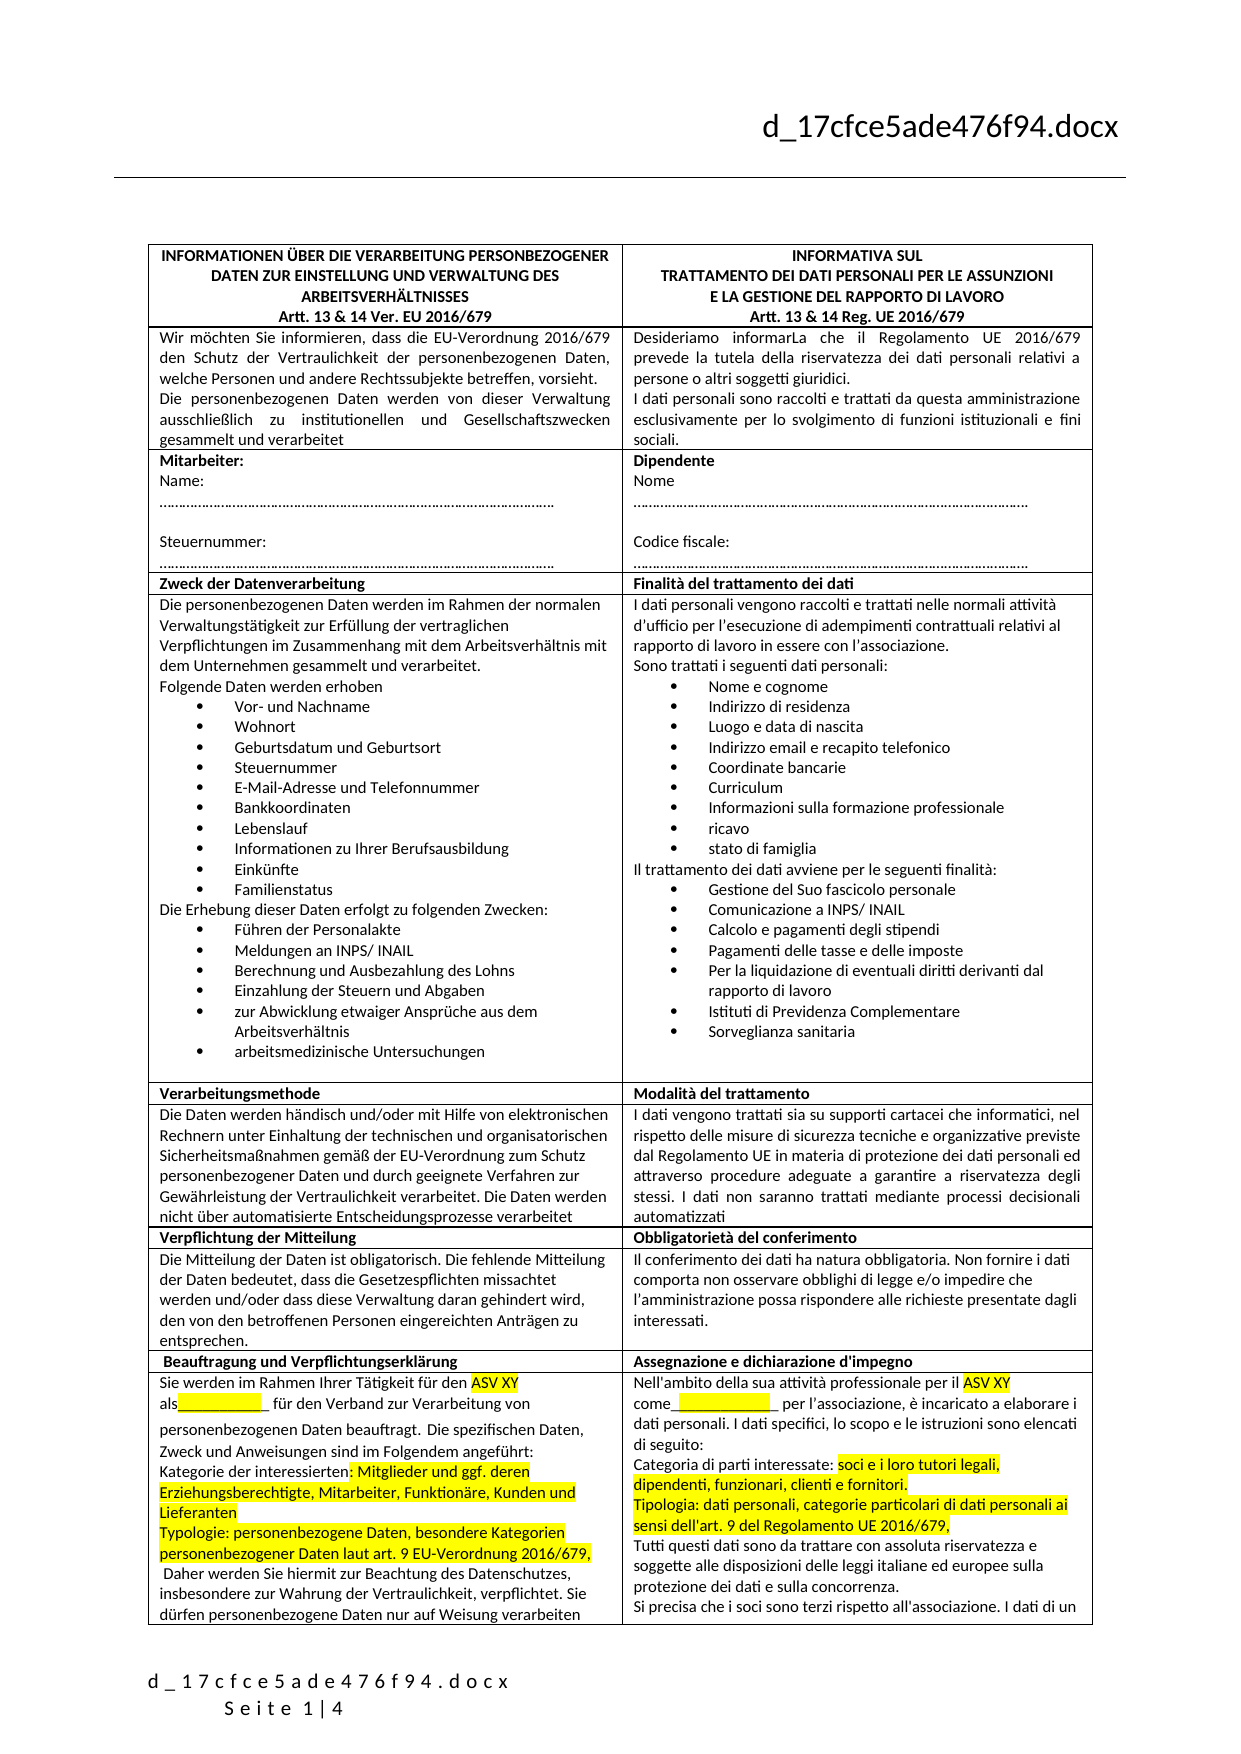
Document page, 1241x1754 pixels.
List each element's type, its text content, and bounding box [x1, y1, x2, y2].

table_cell Beauftragung und Verpflichtungserklärung [149, 1351, 622, 1372]
table_cell I dati vengono trattati sia su supporti cartacei che informatici, nel rispetto delle misure di sicurezza tecniche e organizzative previste dal Regolamento UE in materia di protezione dei dati personali ed attraverso procedure adeguate a garantire a riservatezza degli stessi. I dati non saranno trattati mediante processi decisionali automatizzati [623, 1105, 1092, 1226]
table_header INFORMATIONEN ÜBER DIE VERARBEITUNG PERSONBEZOGENER DATEN ZUR EINSTELLUNG UND VERWALTUNG DES ARBEITSVERHÄLTNISSES Artt. 13 & 14 Ver. EU 2016/679 [149, 245, 622, 326]
table_cell Desideriamo informarLa che il Regolamento UE 2016/679 prevede la tutela della riservatezza dei dati personali relativi a persone o altri soggetti giuridici. I dati personali sono raccolti e trattati da questa amministrazione esclusivamente per lo svolgimento di funzioni istituzionali e fini sociali. [623, 328, 1092, 449]
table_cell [623, 1373, 1092, 1624]
table_cell Zweck der Datenverarbeitung [149, 573, 622, 594]
table_cell I dati personali vengono raccolti e trattati nelle normali attività d’ufficio per l’esecuzione di adempimenti contrattuali relativi al rapporto di lavoro in essere con l’associazione. Sono trattati i seguenti dati personali: Nome e cognome Indirizzo di residenza Luogo e data di nascita Indirizzo email e recapito telefonico Coordinate bancarie Curriculum Informazioni sulla formazione professionale ricavo stato di famiglia Il trattamento dei dati avviene per le seguenti finalità: Gestione del Suo fascicolo personale Comunicazione a INPS/ INAIL Calcolo e pagamenti degli stipendi Pagamenti delle tasse e delle imposte Per la liquidazione di eventuali diritti derivanti dal rapporto di lavoro Istituti di Previdenza Complementare Sorveglianza sanitaria [623, 595, 1092, 1082]
table_cell Verarbeitungsmethode [149, 1083, 622, 1103]
table_cell Die Daten werden händisch und/oder mit Hilfe von elektronischen Rechnern unter Einhaltung der technischen und organisatorischen Sicherheitsmaßnahmen gemäß der EU-Verordnung zum Schutz personenbezogener Daten und durch geeignete Verfahren zur Gewährleistung der Vertraulichkeit verarbeitet. Die Daten werden nicht über automatisierte Entscheidungsprozesse verarbeitet [149, 1105, 622, 1226]
table_cell Il conferimento dei dati ha natura obbligatoria. Non fornire i dati comporta non osservare obblighi di legge e/o impedire che l’amministrazione possa rispondere alle richieste presentate dagli interessati. [623, 1249, 1092, 1350]
table_cell Modalità del trattamento [623, 1083, 1092, 1103]
table_cell Wir möchten Sie informieren, dass die EU-Verordnung 2016/679 den Schutz der Vertraulichkeit der personenbezogenen Daten, welche Personen und andere Rechtssubjekte betreffen, vorsieht. Die personenbezogenen Daten werden von dieser Verwaltung ausschließlich zu institutionellen und Gesellschaftszwecken gesammelt und verarbeitet [149, 328, 622, 449]
table_cell Verpflichtung der Mitteilung [149, 1228, 622, 1248]
table_header INFORMATIVA SUL TRATTAMENTO DEI DATI PERSONALI PER LE ASSUNZIONI E LA GESTIONE DEL RAPPORTO DI LAVORO Artt. 13 & 14 Reg. UE 2016/679 [623, 245, 1092, 326]
table_cell Dipendente Nome …………………………………………………………………………………………. Codice fiscale: …………………………………………………………………………………………. [623, 450, 1092, 572]
table_cell Die Mitteilung der Daten ist obligatorisch. Die fehlende Mitteilung der Daten bedeutet, dass die Gesetzespflichten missachtet werden und/oder dass diese Verwaltung daran gehindert wird, den von den betroffenen Personen eingereichten Anträgen zu entsprechen. [149, 1249, 622, 1350]
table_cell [149, 1373, 622, 1624]
table_cell Die personenbezogenen Daten werden im Rahmen der normalen Verwaltungstätigkeit zur Erfüllung der vertraglichen Verpflichtungen im Zusammenhang mit dem Arbeitsverhältnis mit dem Unternehmen gesammelt und verarbeitet. Folgende Daten werden erhoben Vor- und Nachname Wohnort Geburtsdatum und Geburtsort Steuernummer E-Mail-Adresse und Telefonnummer Bankkoordinaten Lebenslauf Informationen zu Ihrer Berufsausbildung Einkünfte Familienstatus Die Erhebung dieser Daten erfolgt zu folgenden Zwecken: Führen der Personalakte Meldungen an INPS/ INAIL Berechnung und Ausbezahlung des Lohns Einzahlung der Steuern und Abgaben zur Abwicklung etwaiger Ansprüche aus dem Arbeitsverhältnis arbeitsmedizinische Untersuchungen [149, 595, 622, 1082]
table_cell Assegnazione e dichiarazione d'impegno [623, 1351, 1092, 1372]
table_cell Finalità del trattamento dei dati [623, 573, 1092, 594]
table_cell Obbligatorietà del conferimento [623, 1228, 1092, 1248]
table_cell Mitarbeiter: Name: …………………………………………………………………………………………. Steuernummer: …………………………………………………………………………………………. [149, 450, 622, 572]
